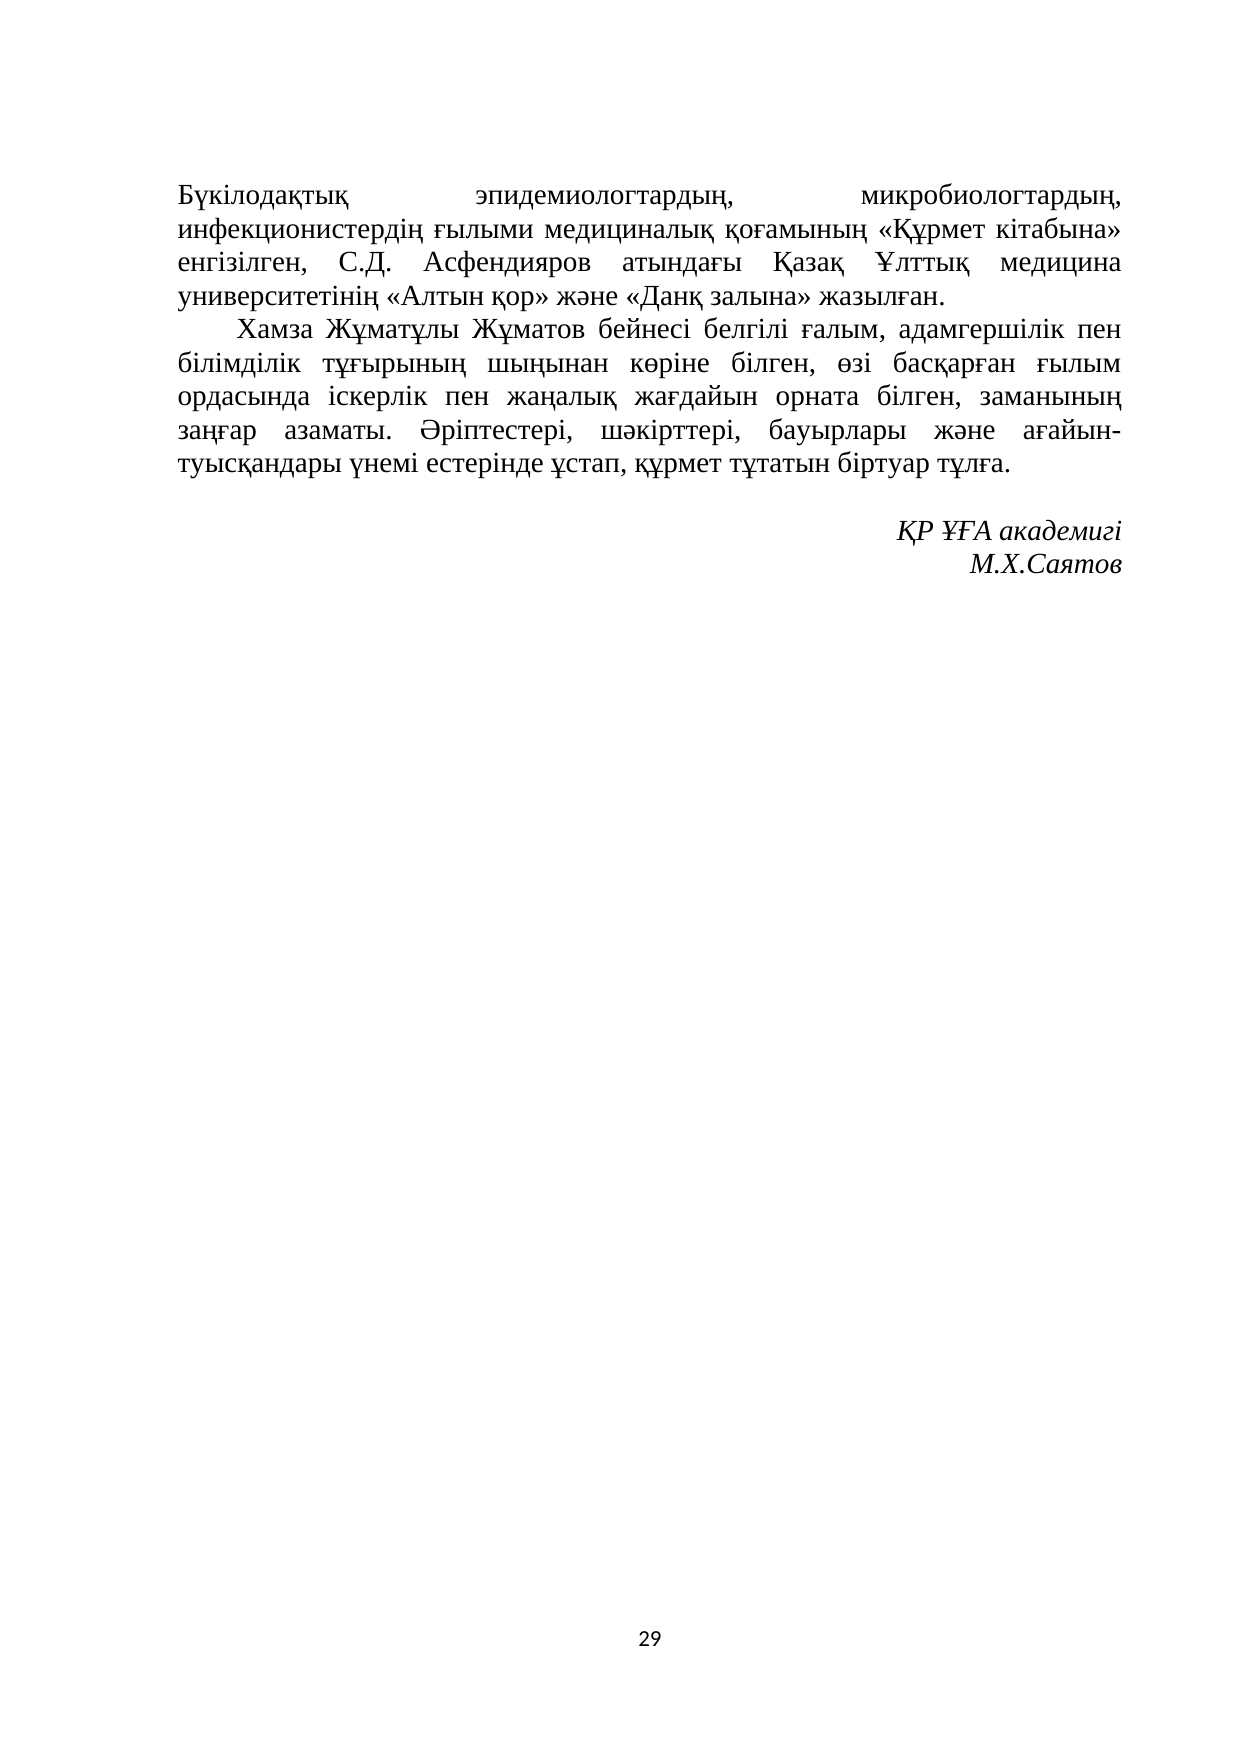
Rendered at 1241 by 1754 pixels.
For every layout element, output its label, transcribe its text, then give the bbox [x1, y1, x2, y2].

text ҚР ҰҒА академигі [177, 513, 1122, 546]
text Хамза Жұматұлы Жұматов бейнесі белгілі ғалым, адамгершілік пен білімділік тұғырының шыңынан көріне білген, өзі басқарған ғылым ордасында іскерлік пен жаңалық жағдайын орната білген, заманының заңғар азаматы. Әріптестері, шәкірттері, бауырлары және ағайын-туысқандары үнемі естерінде ұстап, құрмет тұтатын біртуар тұлға. [177, 311, 1122, 479]
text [177, 177, 1122, 311]
text М.Х.Саятов [177, 546, 1122, 580]
